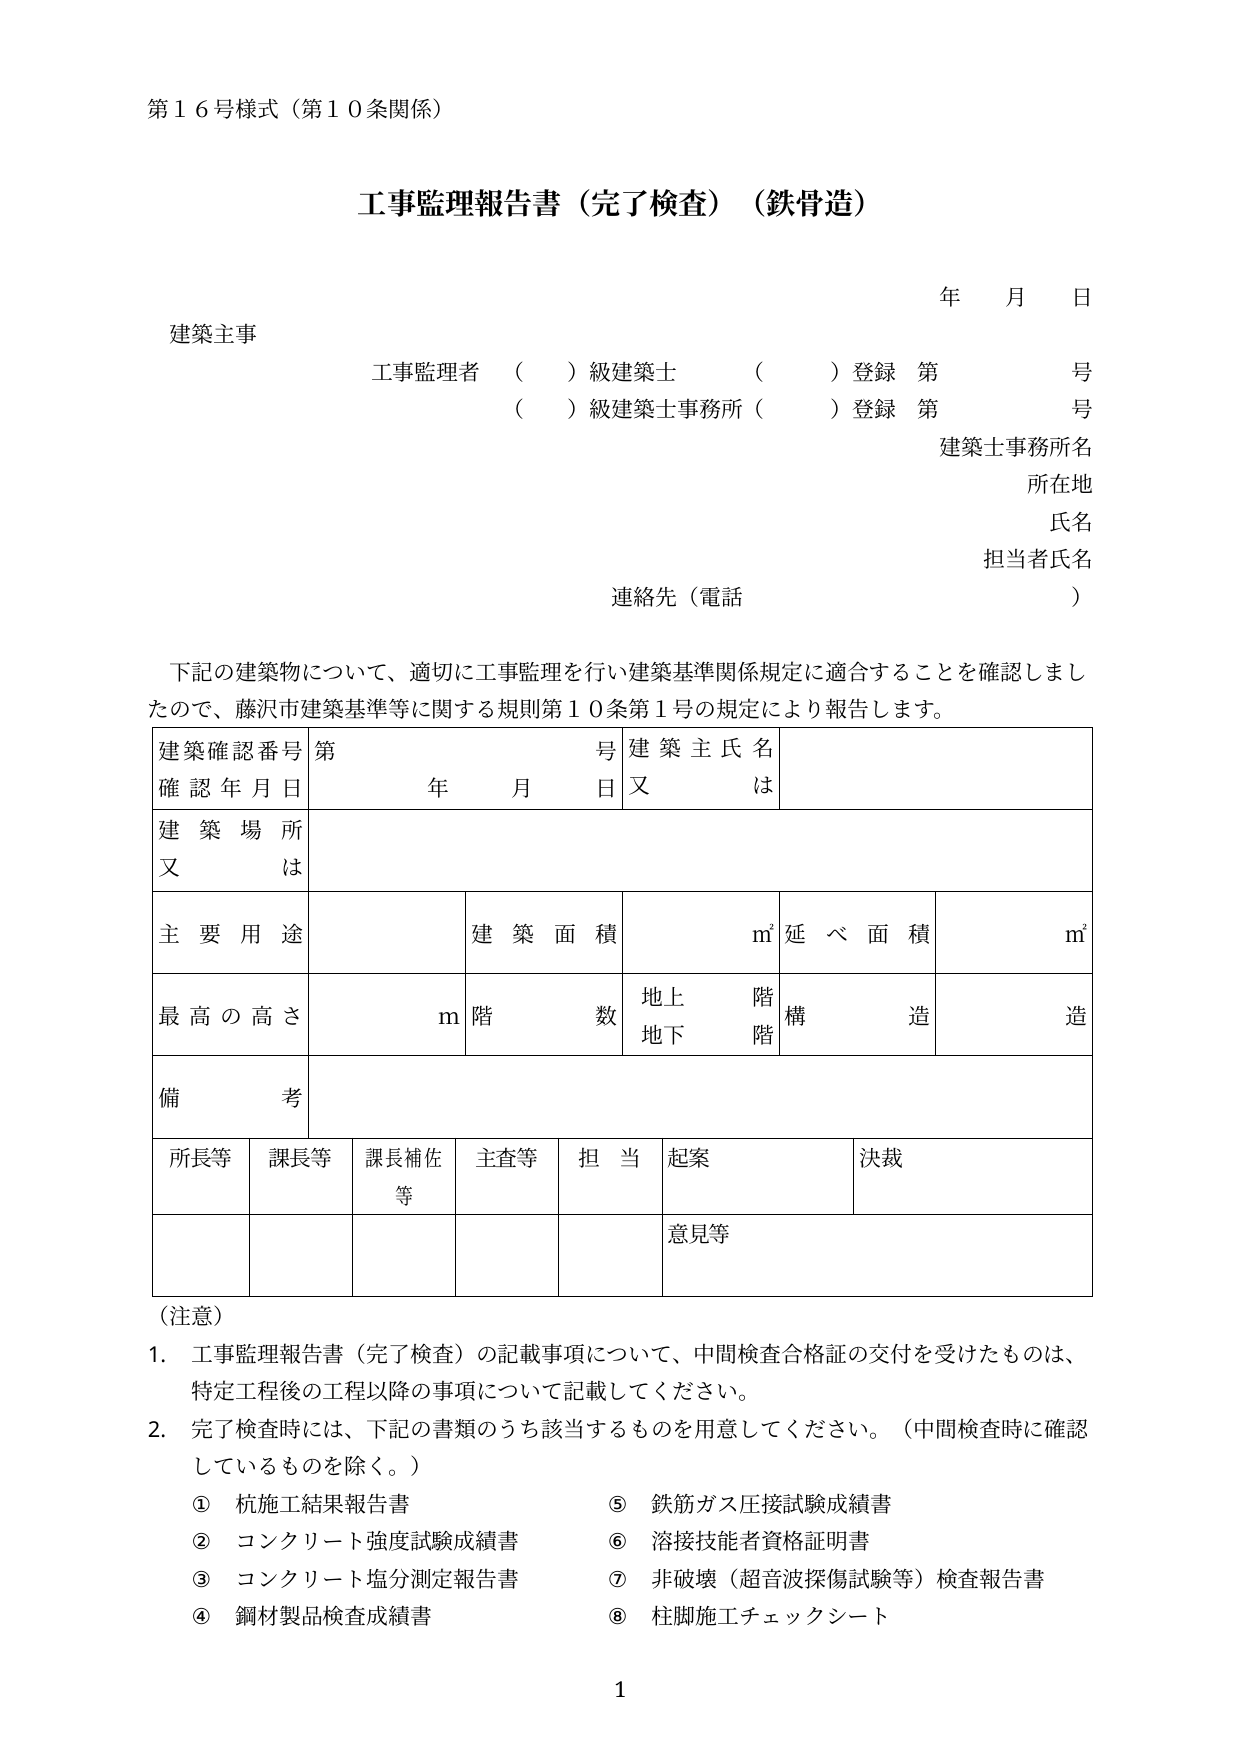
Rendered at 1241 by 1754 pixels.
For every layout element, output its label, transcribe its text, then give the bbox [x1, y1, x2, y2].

text 所在地 [148, 464, 1092, 502]
table_cell 構造 [780, 974, 935, 1055]
table_cell 意見等 [663, 1215, 1092, 1296]
table_cell ｍ [309, 974, 465, 1055]
table_cell 階数 [466, 974, 622, 1055]
table_cell 建築面積 [466, 892, 622, 973]
table_cell 延べ面積 [780, 892, 935, 973]
list 工事監理報告書（完了検査）の記載事項について、中間検査合格証の交付を受けたものは、特定工程後の工程以降の事項について記載してください。 [148, 1334, 1092, 1409]
text （ ）級建築士事務所（ ）登録 第 号 [148, 389, 1092, 427]
table_cell 主要用途 [153, 892, 308, 973]
list 非破壊（超音波探傷試験等）検査報告書 [608, 1559, 1092, 1597]
text 連絡先（電話 ） [148, 577, 1092, 614]
text 年 月 日 [148, 277, 1092, 314]
text 建築主事 [148, 314, 1092, 352]
list 鋼材製品検査成績書 [191, 1597, 519, 1634]
list 杭施工結果報告書 [191, 1484, 519, 1522]
text 工事監理者 （ ）級建築士 （ ）登録 第 号 [148, 352, 1092, 389]
text （注意） [148, 1297, 1092, 1334]
table_cell 造 [936, 974, 1092, 1055]
table_cell [250, 1215, 352, 1296]
text 氏名 [148, 502, 1092, 539]
text 担当者氏名 [148, 539, 1092, 577]
table_cell [309, 1056, 1092, 1137]
table_header 第号 年 月 日 [309, 728, 622, 809]
table_cell [153, 1215, 249, 1296]
list コンクリート強度試験成績書 [191, 1522, 519, 1559]
table_cell 起案 [663, 1139, 853, 1213]
list 完了検査時には、下記の書類のうち該当するものを用意してください。（中間検査時に確認しているものを除く。） [148, 1409, 1092, 1484]
table_header 建築確認番号 確認年月日 [153, 728, 308, 809]
table_cell ㎡ [936, 892, 1092, 973]
table_cell 課長等 [250, 1139, 352, 1213]
table_cell 決裁 [854, 1139, 1092, 1213]
table_cell [456, 1215, 558, 1296]
table_cell 所長等 [153, 1139, 249, 1213]
table_cell ㎡ [623, 892, 779, 973]
table_cell 地上 階 地下 階 [623, 974, 779, 1055]
table_header 建築主氏名 又は 築造主氏名 [623, 728, 779, 809]
list 鉄筋ガス圧接試験成績書 [608, 1484, 1092, 1522]
table_cell 建築場所 又は 築造場所 [153, 810, 308, 891]
table_cell [309, 892, 465, 973]
table_cell 課長補佐等 [353, 1139, 455, 1213]
list 溶接技能者資格証明書 [608, 1522, 1092, 1559]
table_cell [309, 810, 1092, 891]
text 第１６号様式（第１０条関係） [148, 89, 1092, 127]
list 柱脚施工チェックシート [608, 1597, 1092, 1634]
table_cell 最高の高さ [153, 974, 308, 1055]
table_header [780, 728, 1092, 809]
text 下記の建築物について、適切に工事監理を行い建築基準関係規定に適合することを確認しましたので、藤沢市建築基準等に関する規則第１０条第１号の規定により報告します。 [148, 652, 1092, 727]
list コンクリート塩分測定報告書 [191, 1559, 519, 1597]
text 工事監理報告書（完了検査）（鉄骨造） [148, 164, 1092, 239]
table_cell [559, 1215, 662, 1296]
table_cell 担 当 [559, 1139, 662, 1213]
text 建築士事務所名 [148, 427, 1092, 464]
table_cell 備考 [153, 1056, 308, 1137]
table_cell [353, 1215, 455, 1296]
table_cell 主査等 [456, 1139, 558, 1213]
